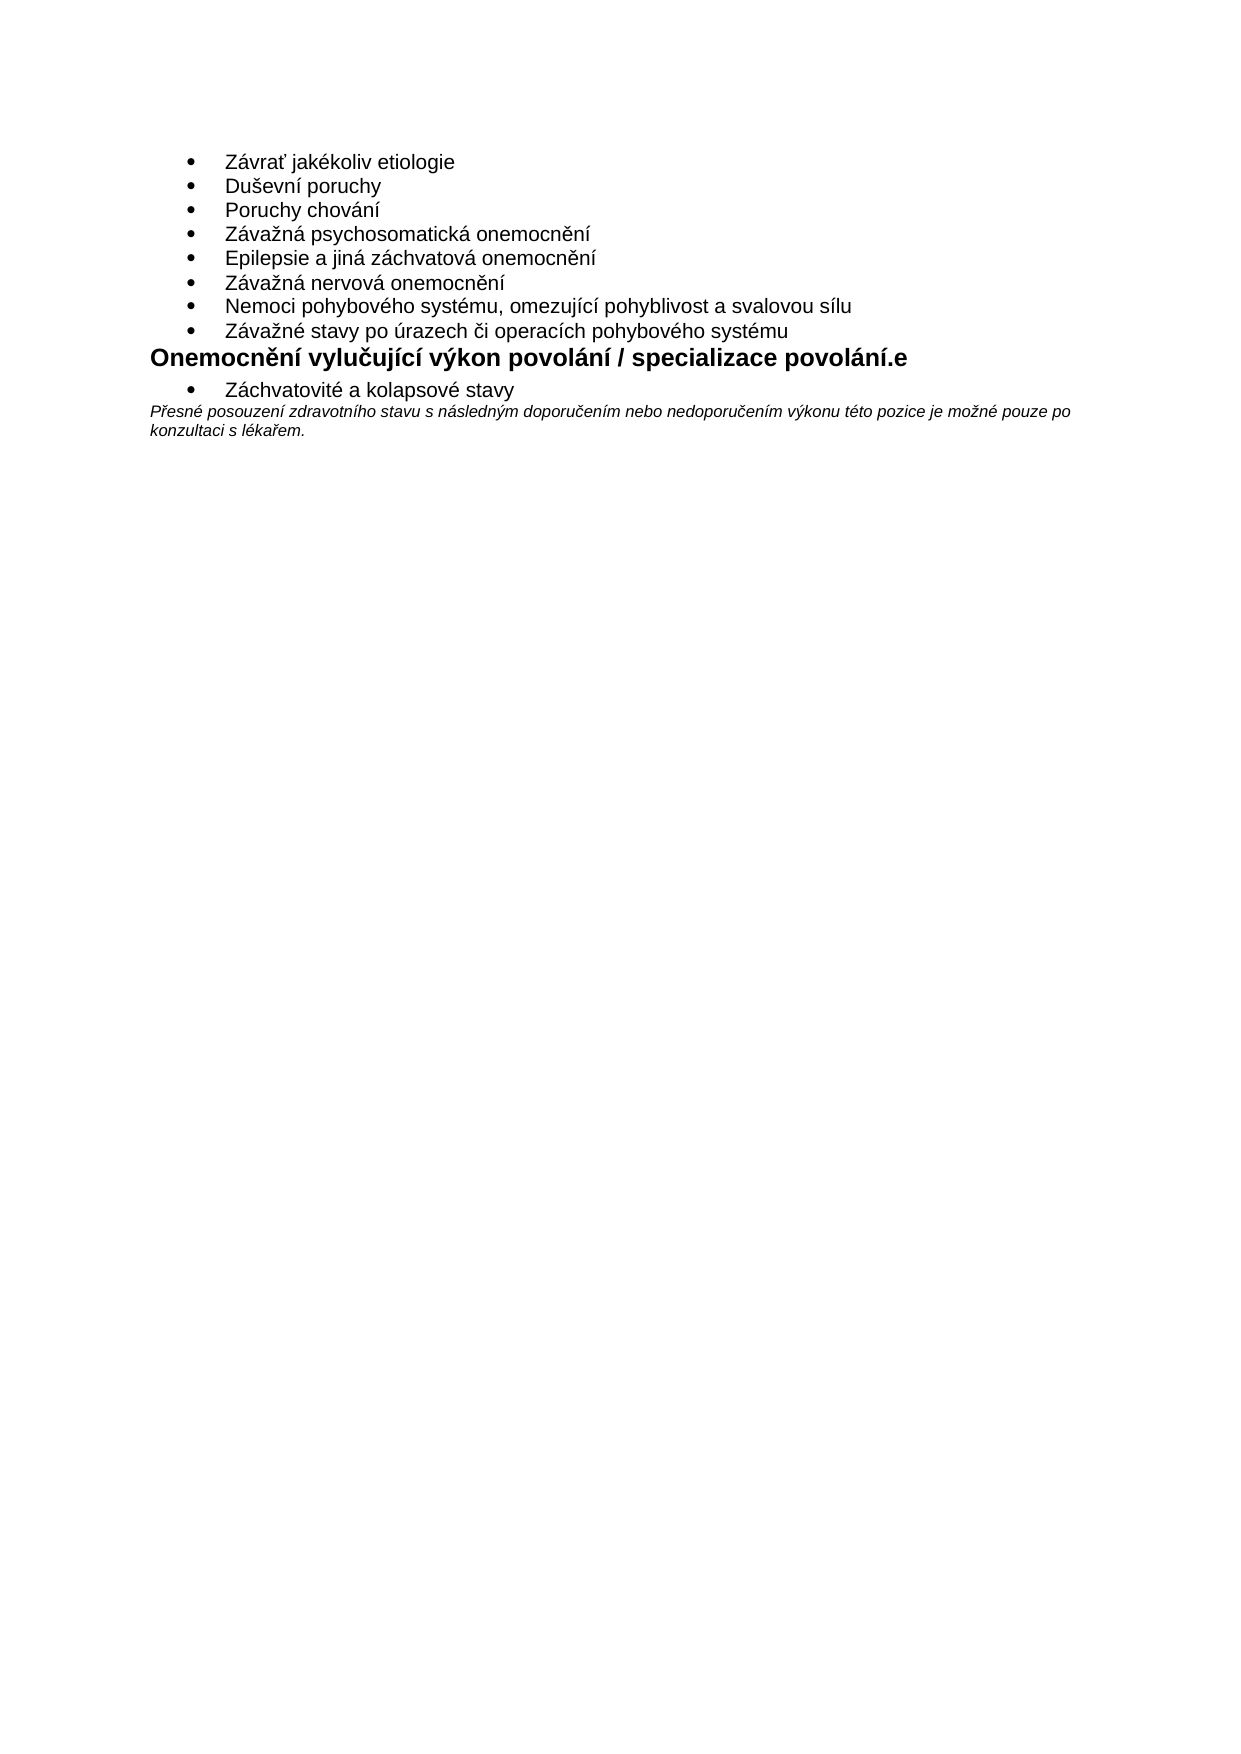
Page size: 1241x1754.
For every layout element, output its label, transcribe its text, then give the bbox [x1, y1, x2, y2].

list Poruchy chování [187, 198, 1090, 222]
list Závrať jakékoliv etiologie [187, 150, 1090, 174]
text Přesné posouzení zdravotního stavu s následným doporučením nebo nedoporučením výkonu této pozice je možné pouze po konzultaci s lékařem. [150, 402, 1090, 440]
list Závažná psychosomatická onemocnění [187, 222, 1090, 246]
list Nemoci pohybového systému, omezující pohyblivost a svalovou sílu [187, 294, 1090, 318]
list Duševní poruchy [187, 174, 1090, 198]
list Záchvatovité a kolapsové stavy [187, 377, 1090, 402]
subtitle Onemocnění vylučující výkon povolání / specializace povolání.e [150, 342, 1090, 371]
list Epilepsie a jiná záchvatová onemocnění [187, 246, 1090, 270]
list Závažné stavy po úrazech či operacích pohybového systému [187, 318, 1090, 342]
list Závažná nervová onemocnění [187, 270, 1090, 294]
